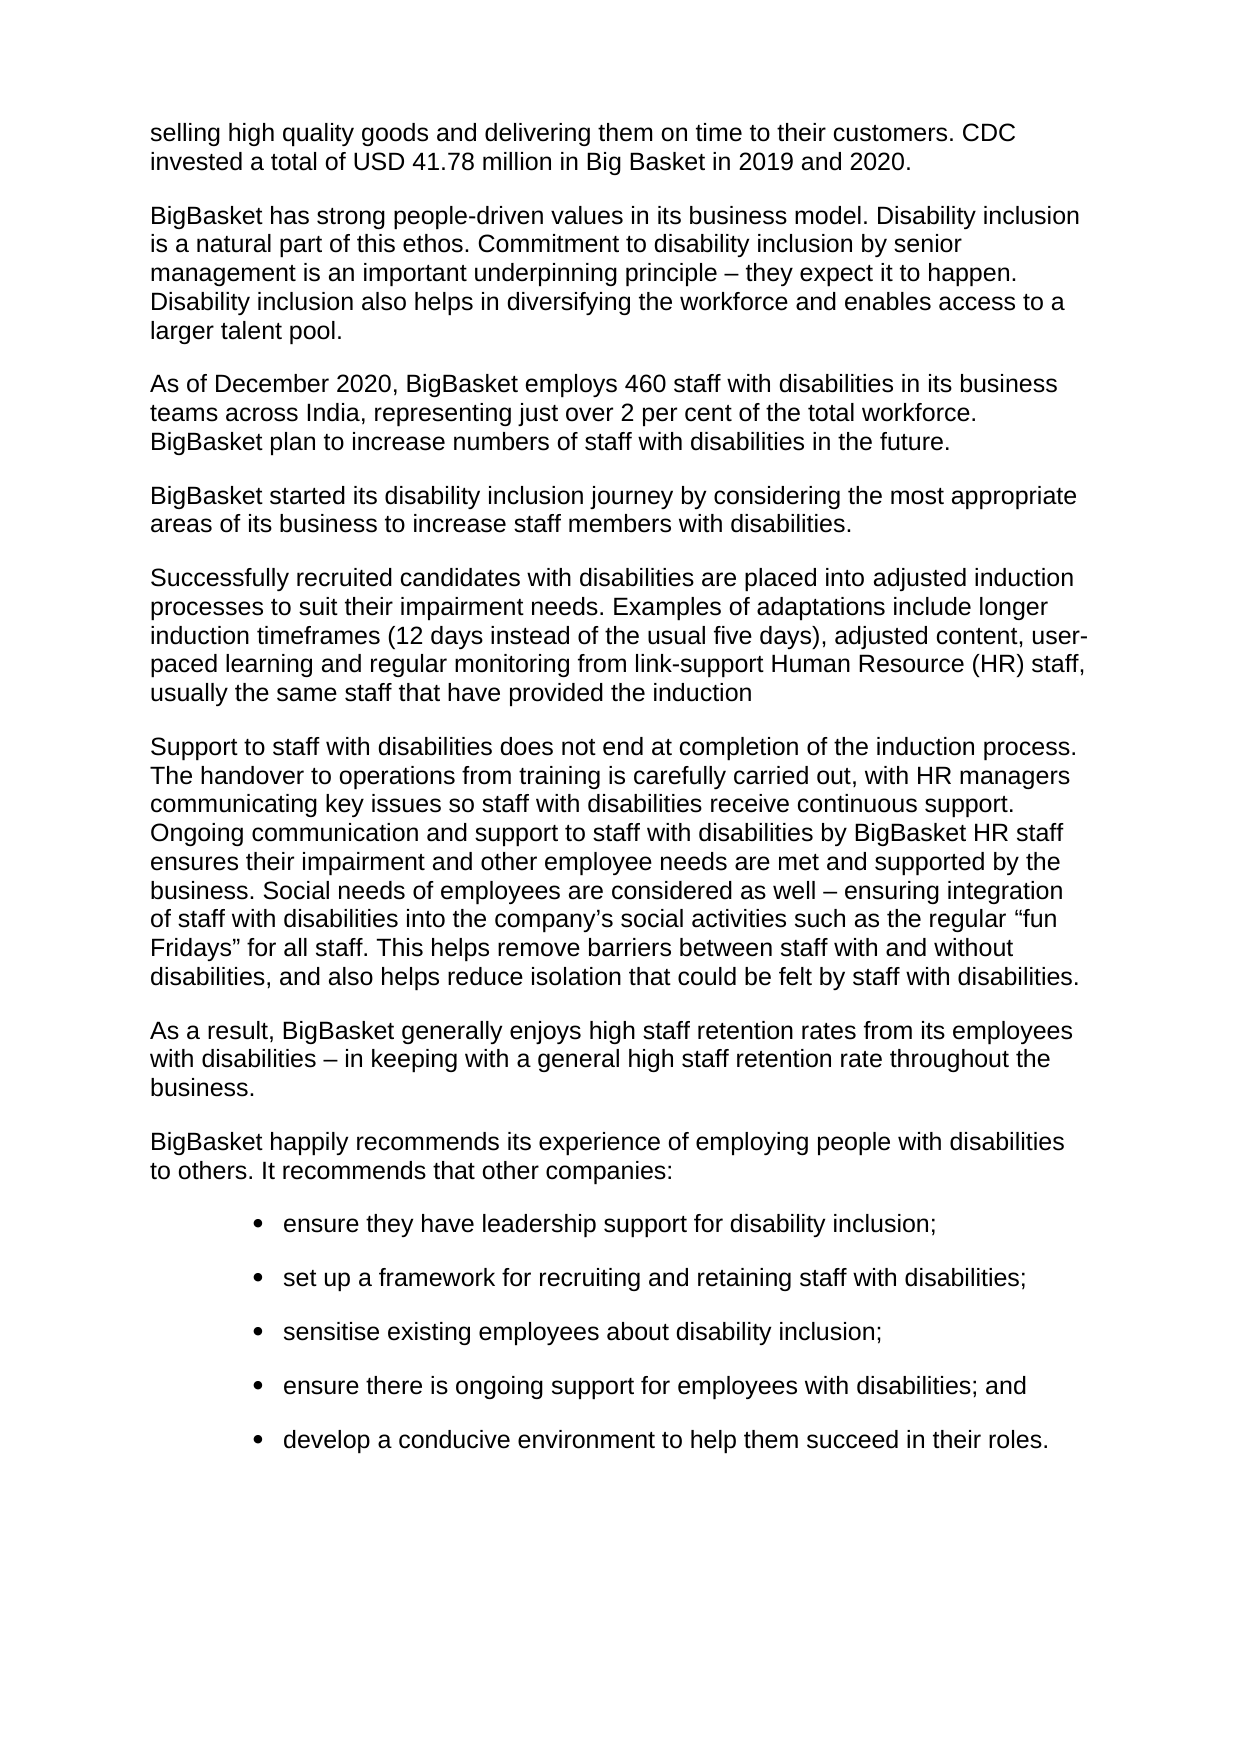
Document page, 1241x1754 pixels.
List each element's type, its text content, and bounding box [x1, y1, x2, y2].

text As of December 2020, BigBasket employs 460 staff with disabilities in its business teams across India, representing just over 2 per cent of the total workforce. BigBasket plan to increase numbers of staff with disabilities in the future. [150, 369, 1090, 456]
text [150, 118, 1090, 176]
list ensure there is ongoing support for employees with disabilities; and [253, 1371, 1090, 1400]
text As a result, BigBasket generally enjoys high staff retention rates from its employees with disabilities – in keeping with a general high staff retention rate throughout the business. [150, 1016, 1090, 1102]
list set up a framework for recruiting and retaining staff with disabilities; [253, 1263, 1090, 1292]
list sensitise existing employees about disability inclusion; [253, 1317, 1090, 1346]
text Support to staff with disabilities does not end at completion of the induction process. The handover to operations from training is carefully carried out, with HR managers communicating key issues so staff with disabilities receive continuous support. Ongoing communication and support to staff with disabilities by BigBasket HR staff ensures their impairment and other employee needs are met and supported by the business. Social needs of employees are considered as well – ensuring integration of staff with disabilities into the company’s social activities such as the regular “fun Fridays” for all staff. This helps remove barriers between staff with and without disabilities, and also helps reduce isolation that could be felt by staff with disabilities. [150, 732, 1090, 991]
text BigBasket happily recommends its experience of employing people with disabilities to others. It recommends that other companies: [150, 1127, 1090, 1184]
list develop a conducive environment to help them succeed in their roles. [253, 1425, 1090, 1454]
text Successfully recruited candidates with disabilities are placed into adjusted induction processes to suit their impairment needs. Examples of adaptations include longer induction timeframes (12 days instead of the usual five days), adjusted content, user-paced learning and regular monitoring from link-support Human Resource (HR) staff, usually the same staff that have provided the induction [150, 563, 1090, 707]
text BigBasket started its disability inclusion journey by considering the most appropriate areas of its business to increase staff members with disabilities. [150, 481, 1090, 538]
list ensure they have leadership support for disability inclusion; [253, 1209, 1090, 1238]
text BigBasket has strong people-driven values in its business model. Disability inclusion is a natural part of this ethos. Commitment to disability inclusion by senior management is an important underpinning principle – they expect it to happen. Disability inclusion also helps in diversifying the workforce and enables access to a larger talent pool. [150, 201, 1090, 344]
